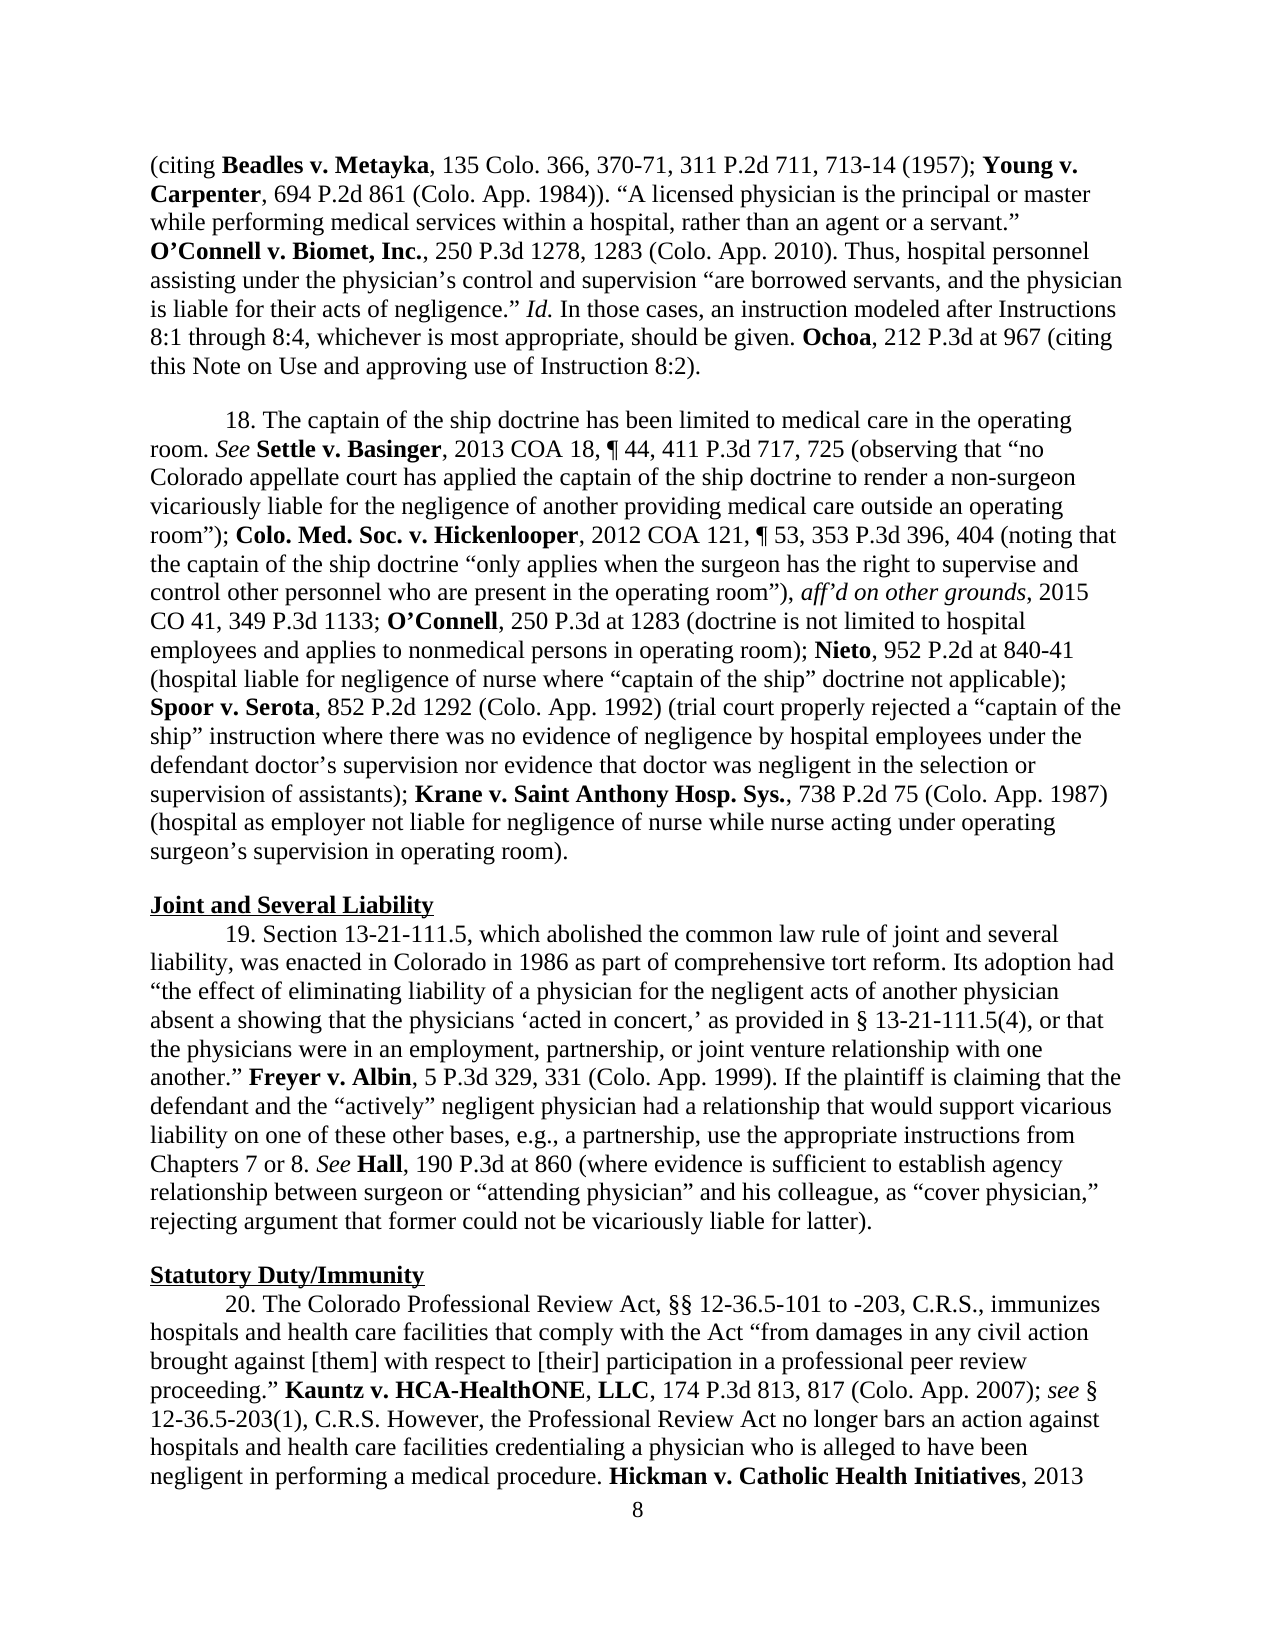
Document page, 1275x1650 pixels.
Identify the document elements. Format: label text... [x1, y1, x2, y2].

text Joint and Several Liability [150, 890, 1125, 919]
text 19. Section 13-21-111.5, which abolished the common law rule of joint and several liability, was enacted in Colorado in 1986 as part of comprehensive tort reform. Its adoption had “the effect of eliminating liability of a physician for the negligent acts of another physician absent a showing that the physicians ‘acted in concert,’ as provided in § 13-21-111.5(4), or that the physicians were in an employment, partnership, or joint venture relationship with one another.” Freyer v. Albin, 5 P.3d 329, 331 (Colo. App. 1999). If the plaintiff is claiming that the defendant and the “actively” negligent physician had a relationship that would support vicarious liability on one of these other bases, e.g., a partnership, use the appropriate instructions from Chapters 7 or 8. See Hall, 190 P.3d at 860 (where evidence is sufficient to establish agency relationship between surgeon or “attending physician” and his colleague, as “cover physician,” rejecting argument that former could not be vicariously liable for latter). [150, 919, 1125, 1235]
text 18. The captain of the ship doctrine has been limited to medical care in the operating room. See Settle v. Basinger, 2013 COA 18, ¶ 44, 411 P.3d 717, 725 (observing that “no Colorado appellate court has applied the captain of the ship doctrine to render a non-surgeon vicariously liable for the negligence of another providing medical care outside an operating room”); Colo. Med. Soc. v. Hickenlooper, 2012 COA 121, ¶ 53, 353 P.3d 396, 404 (noting that the captain of the ship doctrine “only applies when the surgeon has the right to supervise and control other personnel who are present in the operating room”), aff’d on other grounds, 2015 CO 41, 349 P.3d 1133; O’Connell, 250 P.3d at 1283 (doctrine is not limited to hospital employees and applies to nonmedical persons in operating room); Nieto, 952 P.2d at 840-41 (hospital liable for negligence of nurse where “captain of the ship” doctrine not applicable); Spoor v. Serota, 852 P.2d 1292 (Colo. App. 1992) (trial court properly rejected a “captain of the ship” instruction where there was no evidence of negligence by hospital employees under the defendant doctor’s supervision nor evidence that doctor was negligent in the selection or supervision of assistants); Krane v. Saint Anthony Hosp. Sys., 738 P.2d 75 (Colo. App. 1987) (hospital as employer not liable for negligence of nurse while nurse acting under operating surgeon’s supervision in operating room). [150, 405, 1125, 865]
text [150, 1289, 1125, 1490]
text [150, 150, 1125, 380]
text Statutory Duty/Immunity [150, 1260, 1125, 1289]
